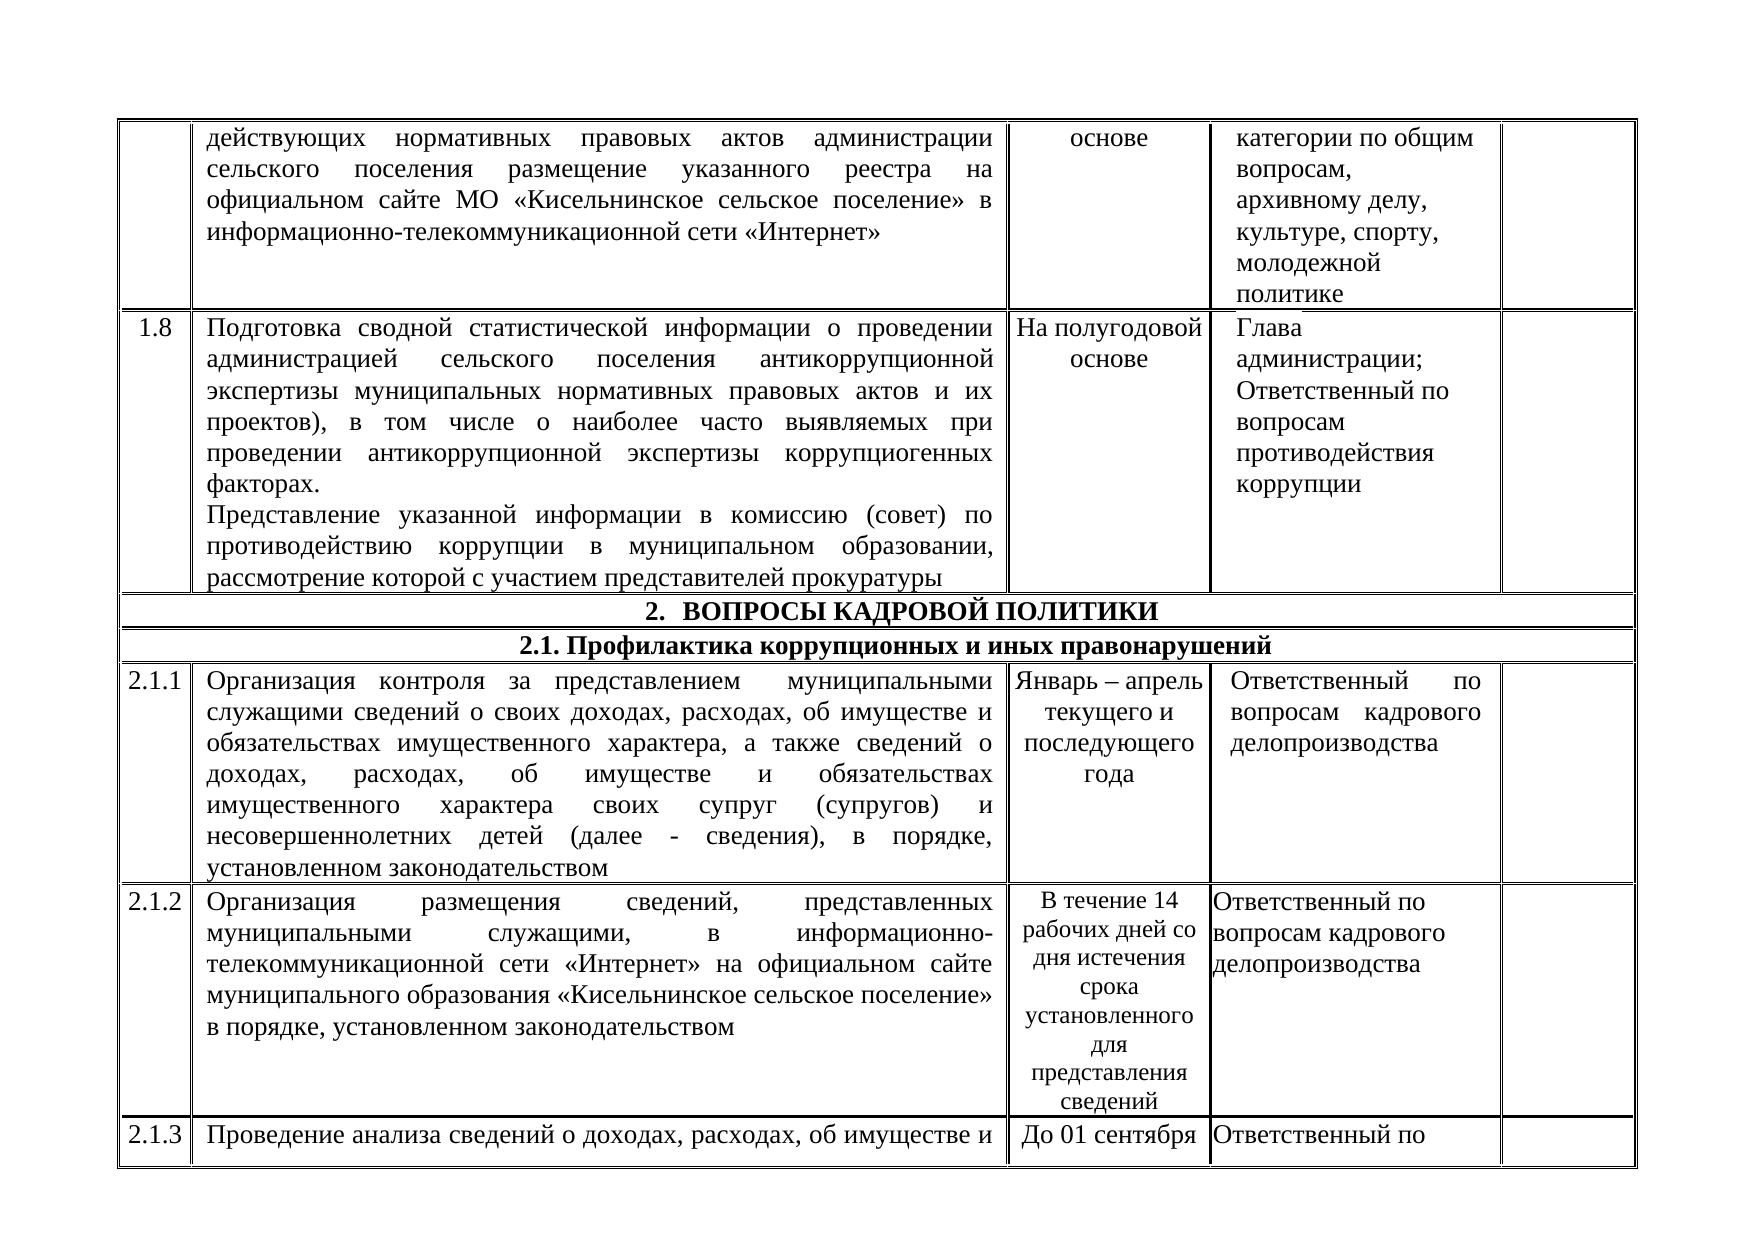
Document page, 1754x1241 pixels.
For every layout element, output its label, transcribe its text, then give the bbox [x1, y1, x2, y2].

table_cell 2.1.2 [118, 882, 192, 1115]
table_cell 2.1.3 [120, 1115, 192, 1166]
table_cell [1008, 122, 1210, 308]
table_cell Январь – апрель текущего и последующего года [1010, 664, 1209, 882]
table_cell 2.1. Профилактика коррупционных и иных правонарушений [120, 626, 1635, 661]
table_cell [1210, 1118, 1502, 1166]
table_cell ВОПРОСЫ КАДРОВОЙ ПОЛИТИКИ [118, 592, 1636, 626]
table_cell Организация контроля за представлением муниципальными служащими сведений о своих доходах, расходах, об имуществе и обязательствах имущественного характера, а также сведений о доходах, расходах, об имуществе и обязательствах имущественного характера своих супруг (супругов) и несовершеннолетних детей (далее - сведения), в порядке, установленном законодательством [193, 664, 1006, 882]
table_cell [1502, 1115, 1634, 1166]
table_cell Организация размещения сведений, представленных муниципальными служащими, в информационно-телекоммуникационной сети «Интернет» на официальном сайте муниципального образования «Кисельнинское сельское поселение» в порядке, установленном законодательством [193, 885, 1006, 1115]
table_cell 2.1.1 [118, 661, 192, 882]
table_cell 1.8 [120, 308, 190, 592]
table_cell [1502, 122, 1634, 308]
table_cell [1008, 1118, 1210, 1166]
table_cell Ответственный по вопросам кадрового делопроизводства [1212, 885, 1500, 1115]
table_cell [192, 1115, 1008, 1166]
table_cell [192, 120, 1008, 308]
table_cell Глава администрации; Ответственный по вопросам противодействия коррупции [1212, 312, 1500, 592]
table_cell [1502, 661, 1636, 882]
table_cell На полугодовой основе [1010, 312, 1209, 592]
table_cell [1503, 308, 1635, 592]
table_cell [1210, 122, 1502, 308]
table_cell Ответственный по вопросам кадрового делопроизводства [1212, 664, 1500, 882]
table_cell В течение 14 рабочих дней со дня истечения срока установленного для представления сведений [1010, 885, 1209, 1115]
table_cell Подготовка сводной статистической информации о проведении администрацией сельского поселения антикоррупционной экспертизы муниципальных нормативных правовых актов и их проектов), в том числе о наиболее часто выявляемых при проведении антикоррупционной экспертизы коррупциогенных факторах. Представление указанной информации в комиссию (совет) по противодействию коррупции в муниципальном образовании, рассмотрение которой с участием представителей прокуратуры [193, 312, 1006, 592]
table_cell 1.7 [120, 122, 192, 308]
table_cell [1502, 882, 1636, 1115]
